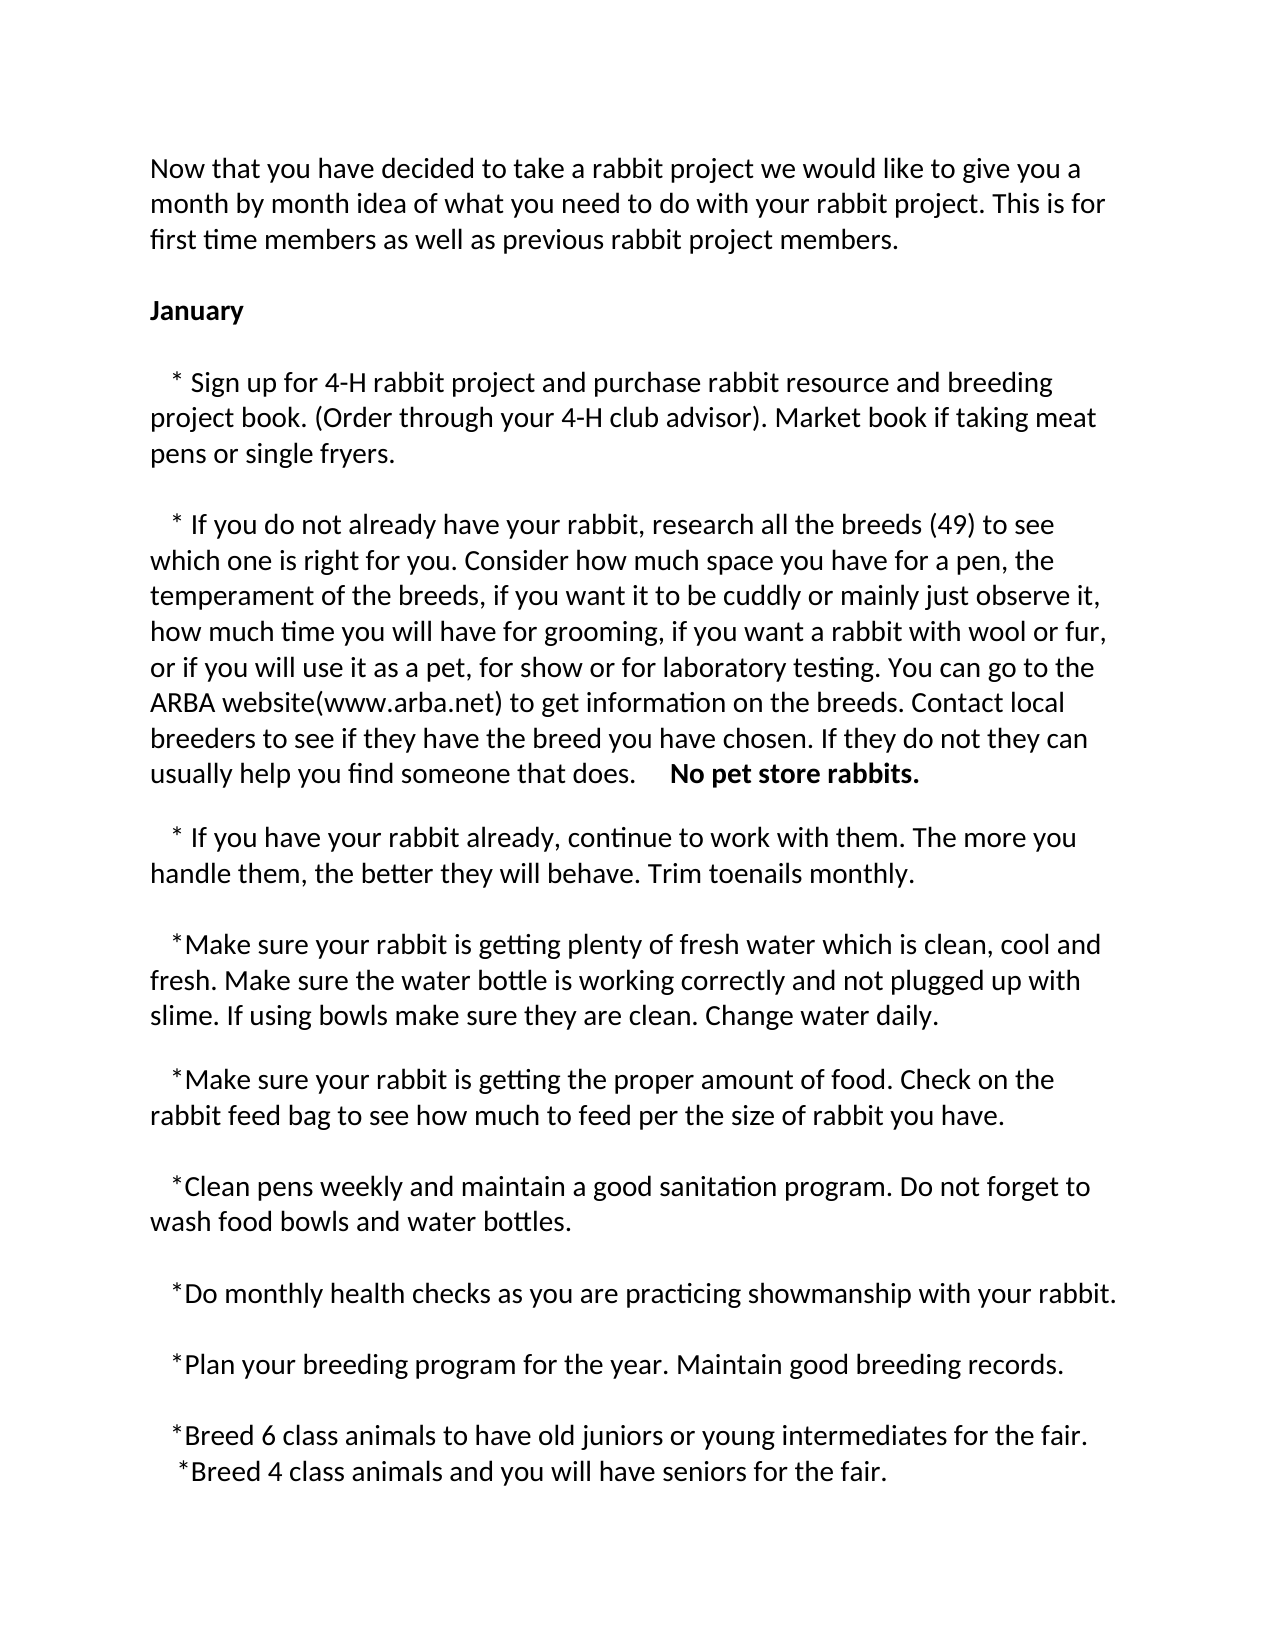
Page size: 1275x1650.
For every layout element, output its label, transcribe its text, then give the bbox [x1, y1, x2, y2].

text * Sign up for 4-H rabbit project and purchase rabbit resource and breeding project book. (Order through your 4-H club advisor). Market book if taking meat pens or single fryers. [150, 364, 1125, 471]
text * If you do not already have your rabbit, research all the breeds (49) to see which one is right for you. Consider how much space you have for a pen, the temperament of the breeds, if you want it to be cuddly or mainly just observe it, how much time you will have for grooming, if you want a rabbit with wool or fur, or if you will use it as a pet, for show or for laboratory testing. You can go to the ARBA website(www.arba.net) to get information on the breeds. Contact local breeders to see if they have the breed you have chosen. If they do not they can usually help you find someone that does. No pet store rabbits. [150, 506, 1125, 791]
text *Plan your breeding program for the year. Maintain good breeding records. [150, 1346, 1125, 1382]
text *Do monthly health checks as you are practicing showmanship with your rabbit. [150, 1275, 1125, 1310]
text Now that you have decided to take a rabbit project we would like to give you a month by month idea of what you need to do with your rabbit project. This is for first time members as well as previous rabbit project members. [150, 150, 1125, 257]
text *Clean pens weekly and maintain a good sanitation program. Do not forget to wash food bowls and water bottles. [150, 1168, 1125, 1239]
text *Breed 4 class animals and you will have seniors for the fair. [150, 1453, 1125, 1488]
text January [150, 292, 1125, 328]
text *Breed 6 class animals to have old juniors or young intermediates for the fair. [150, 1417, 1125, 1453]
text * If you have your rabbit already, continue to work with them. The more you handle them, the better they will behave. Trim toenails monthly. [150, 819, 1125, 891]
text *Make sure your rabbit is getting the proper amount of food. Check on the rabbit feed bag to see how much to feed per the size of rabbit you have. [150, 1061, 1125, 1132]
text *Make sure your rabbit is getting plenty of fresh water which is clean, cool and fresh. Make sure the water bottle is working correctly and not plugged up with slime. If using bowls make sure they are clean. Change water daily. [150, 926, 1125, 1033]
